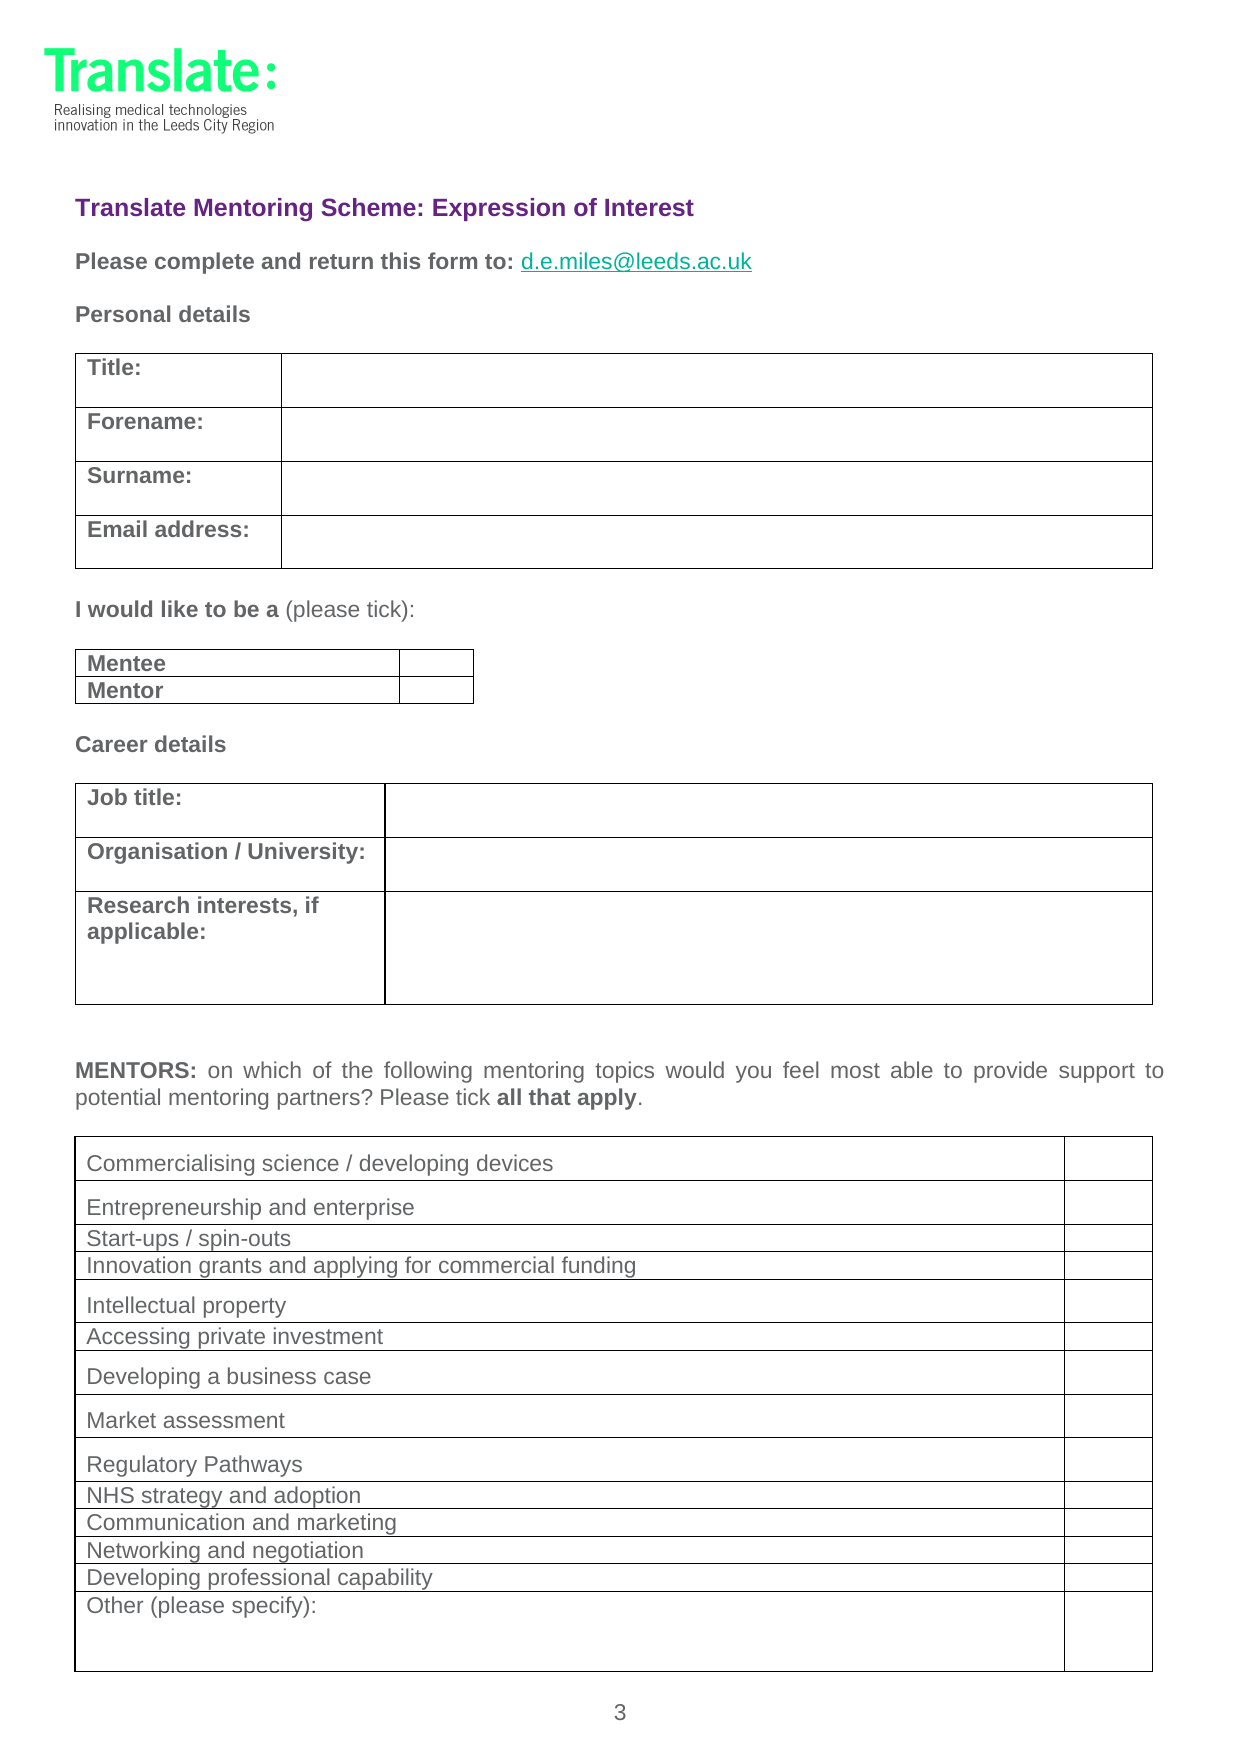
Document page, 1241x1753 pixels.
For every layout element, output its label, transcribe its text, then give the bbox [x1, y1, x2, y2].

table_cell [1065, 1323, 1152, 1350]
table_cell [282, 462, 1152, 514]
table_cell [1065, 1280, 1152, 1322]
table_header [282, 354, 1152, 407]
table_cell [1065, 1509, 1152, 1536]
picture [0, 0, 1241, 172]
table_cell [1065, 1351, 1152, 1393]
table_cell Email address: [76, 516, 281, 568]
table_cell NHS strategy and adoption [76, 1482, 1064, 1508]
table_cell Accessing private investment [76, 1323, 1064, 1350]
table_cell [386, 892, 1152, 1003]
text I would like to be a (please tick): [75, 596, 1165, 622]
table_header Title: [76, 354, 281, 407]
table_header [386, 784, 1152, 837]
table_cell Developing a business case [76, 1351, 1064, 1393]
table_cell [1065, 1181, 1152, 1224]
text Personal details [75, 301, 1165, 327]
table_cell [282, 408, 1152, 461]
table_cell [1065, 1482, 1152, 1508]
text Career details [75, 731, 1165, 757]
table_header [1065, 1137, 1152, 1180]
table_cell Mentor [76, 677, 399, 703]
subtitle Translate Mentoring Scheme: Expression of Interest [75, 96, 1165, 222]
table_cell [1065, 1592, 1152, 1671]
table_cell Other (please specify): [76, 1592, 1064, 1671]
table_cell [1065, 1537, 1152, 1563]
table_cell [1065, 1225, 1152, 1251]
table_cell [386, 838, 1152, 891]
text Please complete and return this form to: d.e.miles@leeds.ac.uk [75, 248, 1165, 274]
table_cell [1065, 1395, 1152, 1437]
table_header Mentee [76, 650, 399, 676]
table_cell Research interests, if applicable: [76, 892, 384, 1003]
table_cell [282, 516, 1152, 568]
table_cell Organisation / University: [76, 838, 384, 891]
table_header Job title: [76, 784, 384, 837]
table_cell Communication and marketing [76, 1509, 1064, 1536]
table_cell Market assessment [76, 1395, 1064, 1437]
table_cell Regulatory Pathways [76, 1438, 1064, 1481]
text MENTORS: on which of the following mentoring topics would you feel most able to provide support to potential mentoring partners? Please tick all that apply. [75, 1057, 1165, 1110]
table_cell Forename: [76, 408, 281, 461]
table_cell [1065, 1252, 1152, 1278]
table_cell Start-ups / spin-outs [76, 1225, 1064, 1251]
table_header Commercialising science / developing devices [76, 1137, 1064, 1180]
table_cell Developing professional capability [76, 1564, 1064, 1591]
table_cell [1065, 1564, 1152, 1591]
table_cell Intellectual property [76, 1280, 1064, 1322]
table_cell Innovation grants and applying for commercial funding [76, 1252, 1064, 1278]
table_cell Entrepreneurship and enterprise [76, 1181, 1064, 1224]
table_cell Surname: [76, 462, 281, 514]
table_cell Networking and negotiation [76, 1537, 1064, 1563]
table_cell [1065, 1438, 1152, 1481]
table_header [400, 650, 473, 676]
table_cell [400, 677, 473, 703]
